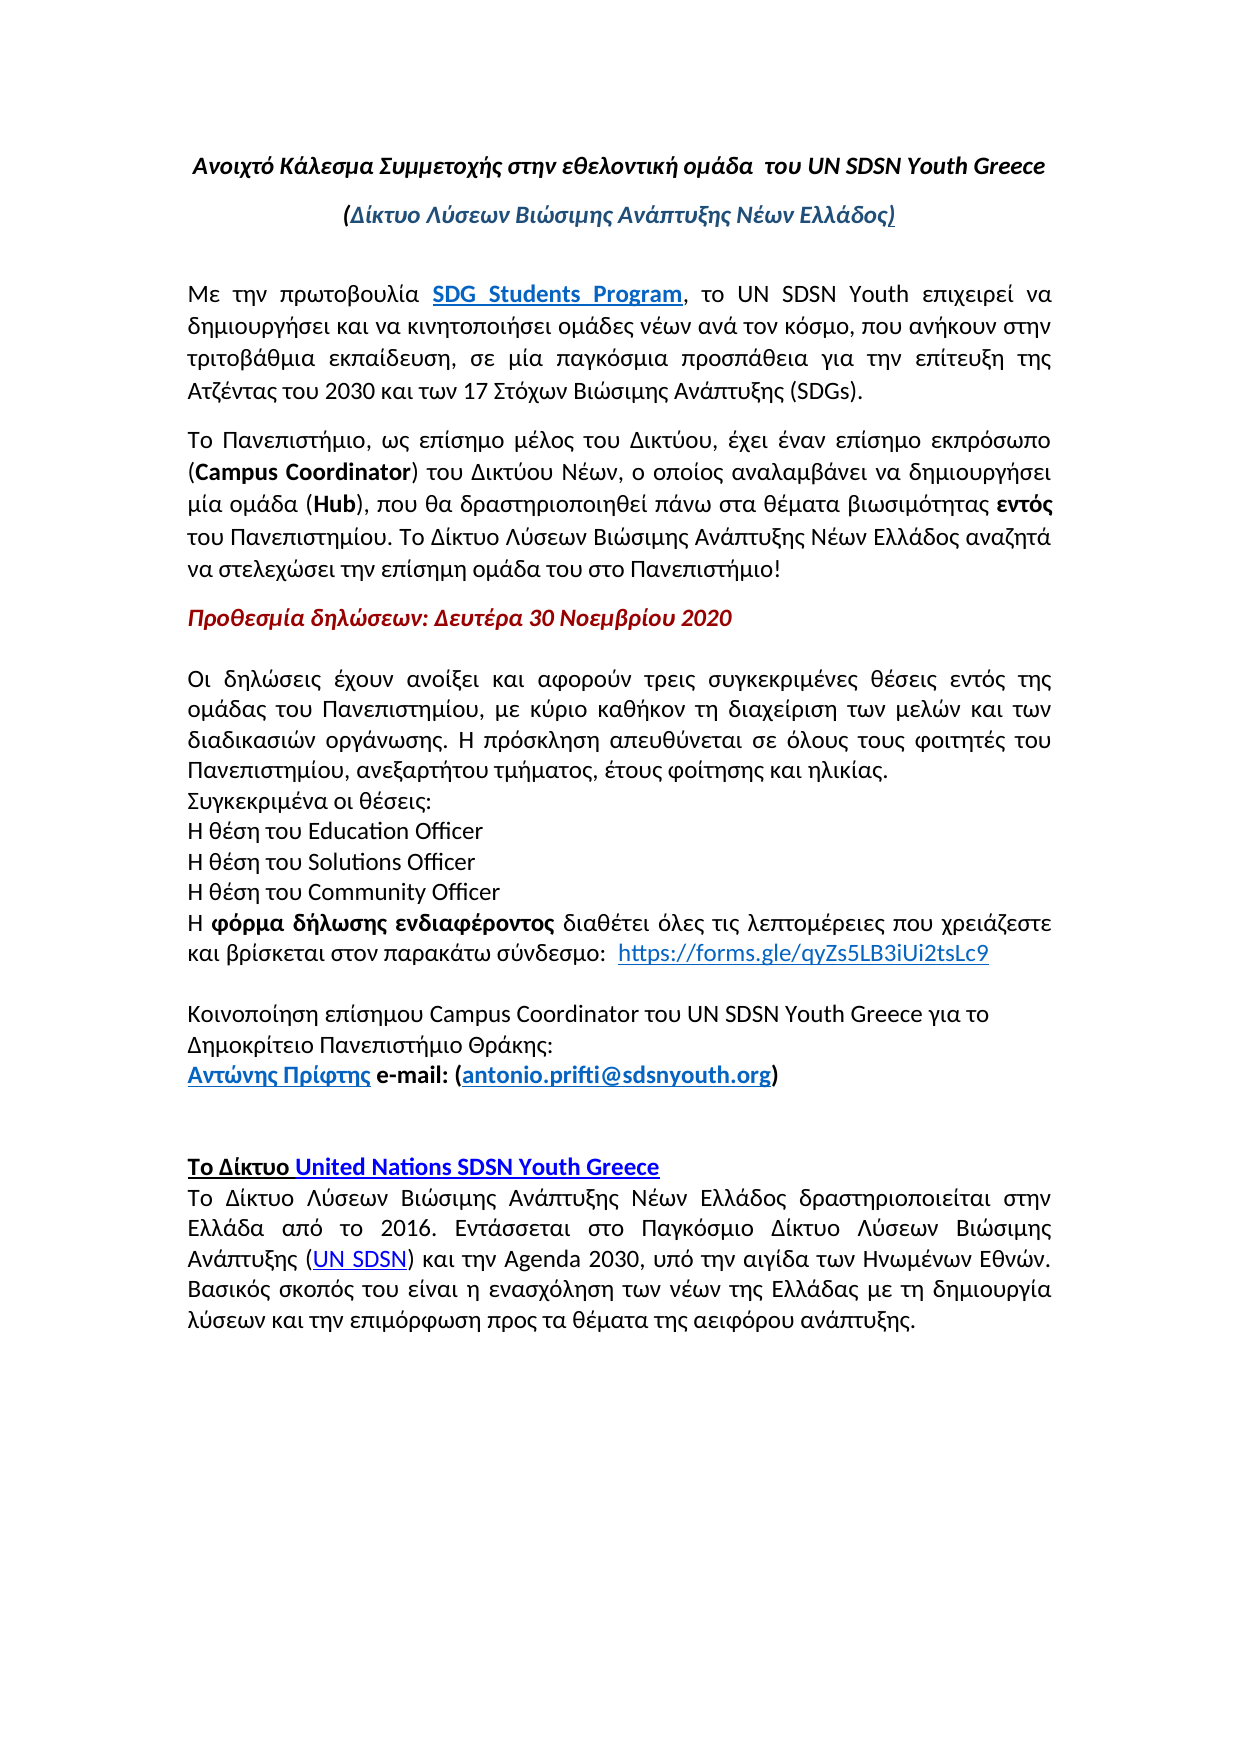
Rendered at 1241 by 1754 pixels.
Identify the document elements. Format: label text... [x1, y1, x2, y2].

text Με την πρωτοβουλία SDG Students Program, το UN SDSN Youth επιχειρεί να δημιουργήσει και να κινητοποιήσει ομάδες νέων ανά τον κόσμο, που ανήκουν στην τριτοβάθμια εκπαίδευση, σε μία παγκόσμια προσπάθεια για την επίτευξη της Ατζέντας του 2030 και των 17 Στόχων Βιώσιμης Ανάπτυξης (SDGs). [187, 278, 1053, 405]
text Το Πανεπιστήμιο, ως επίσημο μέλος του Δικτύου, έχει έναν επίσημο εκπρόσωπο (Campus Coordinator) του Δικτύου Νέων, ο οποίος αναλαμβάνει να δημιουργήσει μία ομάδα (Hub), που θα δραστηριοποιηθεί πάνω στα θέματα βιωσιμότητας εντός του Πανεπιστημίου. Το Δίκτυο Λύσεων Βιώσιμης Ανάπτυξης Νέων Ελλάδος αναζητά να στελεχώσει την επίσημη ομάδα του στο Πανεπιστήμιο! [187, 424, 1053, 583]
text Ανοιχτό Κάλεσμα Συμμετοχής στην εθελοντική ομάδα του UN SDSN Youth Greece [187, 150, 1053, 181]
text Συγκεκριμένα οι θέσεις: [187, 785, 1053, 816]
text Το Δίκτυο United Nations SDSN Youth Greece [187, 1151, 1053, 1182]
text Το Δίκτυο Λύσεων Βιώσιμης Ανάπτυξης Νέων Ελλάδος δραστηριοποιείται στην Ελλάδα από το 2016. Εντάσσεται στο Παγκόσμιο Δίκτυο Λύσεων Βιώσιμης Ανάπτυξης (UN SDSN) και την Agenda 2030, υπό την αιγίδα των Ηνωμένων Εθνών. Βασικός σκοπός του είναι η ενασχόληση των νέων της Ελλάδας με τη δημιουργία λύσεων και την επιμόρφωση προς τα θέματα της αειφόρου ανάπτυξης. [187, 1182, 1053, 1334]
text Η θέση του Solutions Officer [187, 846, 1053, 877]
text Προθεσμία δηλώσεων: Δευτέρα 30 Νοεμβρίου 2020 [187, 602, 1053, 632]
text Δημοκρίτειο Πανεπιστήμιο Θράκης: [187, 1029, 1053, 1060]
text Αντώνης Πρίφτης e-mail: (antonio.prifti@sdsnyouth.org) [187, 1060, 1053, 1090]
text Η θέση του Education Officer [187, 816, 1053, 846]
text Η φόρμα δήλωσης ενδιαφέροντος διαθέτει όλες τις λεπτομέρειες που χρειάζεστε και βρίσκεται στον παρακάτω σύνδεσμο: https://forms.gle/qyZs5LB3iUi2tsLc9 [187, 907, 1053, 968]
text Η θέση του Community Officer [187, 877, 1053, 907]
text Οι δηλώσεις έχουν ανοίξει και αφορούν τρεις συγκεκριμένες θέσεις εντός της ομάδας του Πανεπιστημίου, με κύριο καθήκον τη διαχείριση των μελών και των διαδικασιών οργάνωσης. Η πρόσκληση απευθύνεται σε όλους τους φοιτητές του Πανεπιστημίου, ανεξαρτήτου τμήματος, έτους φοίτησης και ηλικίας. [187, 663, 1053, 785]
text (Δίκτυο Λύσεων Βιώσιμης Ανάπτυξης Νέων Ελλάδος) [187, 199, 1053, 230]
text Κοινοποίηση επίσημου Campus Coordinator του UN SDSN Youth Greece για το [187, 999, 1053, 1029]
